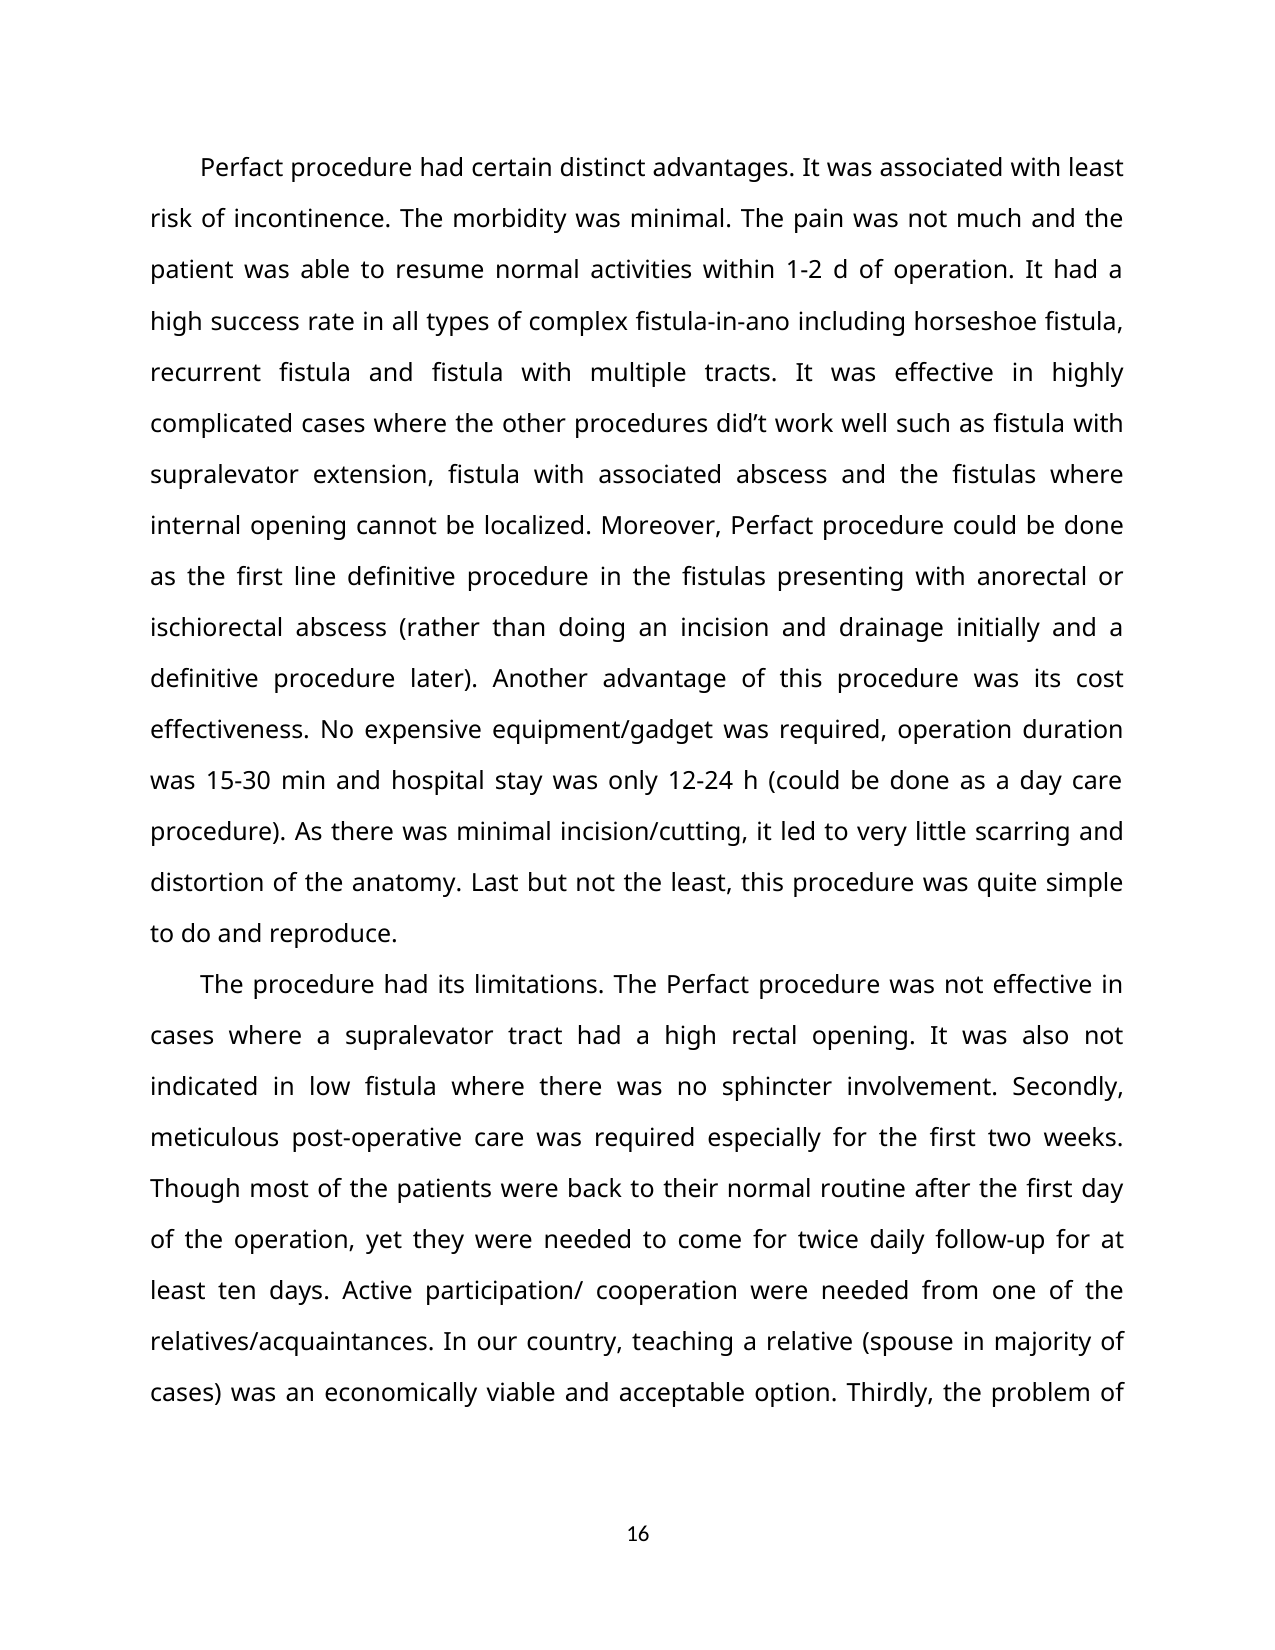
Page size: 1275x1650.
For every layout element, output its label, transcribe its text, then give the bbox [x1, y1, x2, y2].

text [150, 967, 1125, 1409]
text Perfact procedure had certain distinct advantages. It was associated with least risk of incontinence. The morbidity was minimal. The pain was not much and the patient was able to resume normal activities within 1-2 d of operation. It had a high success rate in all types of complex fistula-in-ano including horseshoe fistula, recurrent fistula and fistula with multiple tracts. It was effective in highly complicated cases where the other procedures did’t work well such as fistula with supralevator extension, fistula with associated abscess and the fistulas where internal opening cannot be localized. Moreover, Perfact procedure could be done as the first line definitive procedure in the fistulas presenting with anorectal or ischiorectal abscess (rather than doing an incision and drainage initially and a definitive procedure later). Another advantage of this procedure was its cost effectiveness. No expensive equipment/gadget was required, operation duration was 15-30 min and hospital stay was only 12-24 h (could be done as a day care procedure). As there was minimal incision/cutting, it led to very little scarring and distortion of the anatomy. Last but not the least, this procedure was quite simple to do and reproduce. [150, 150, 1125, 950]
